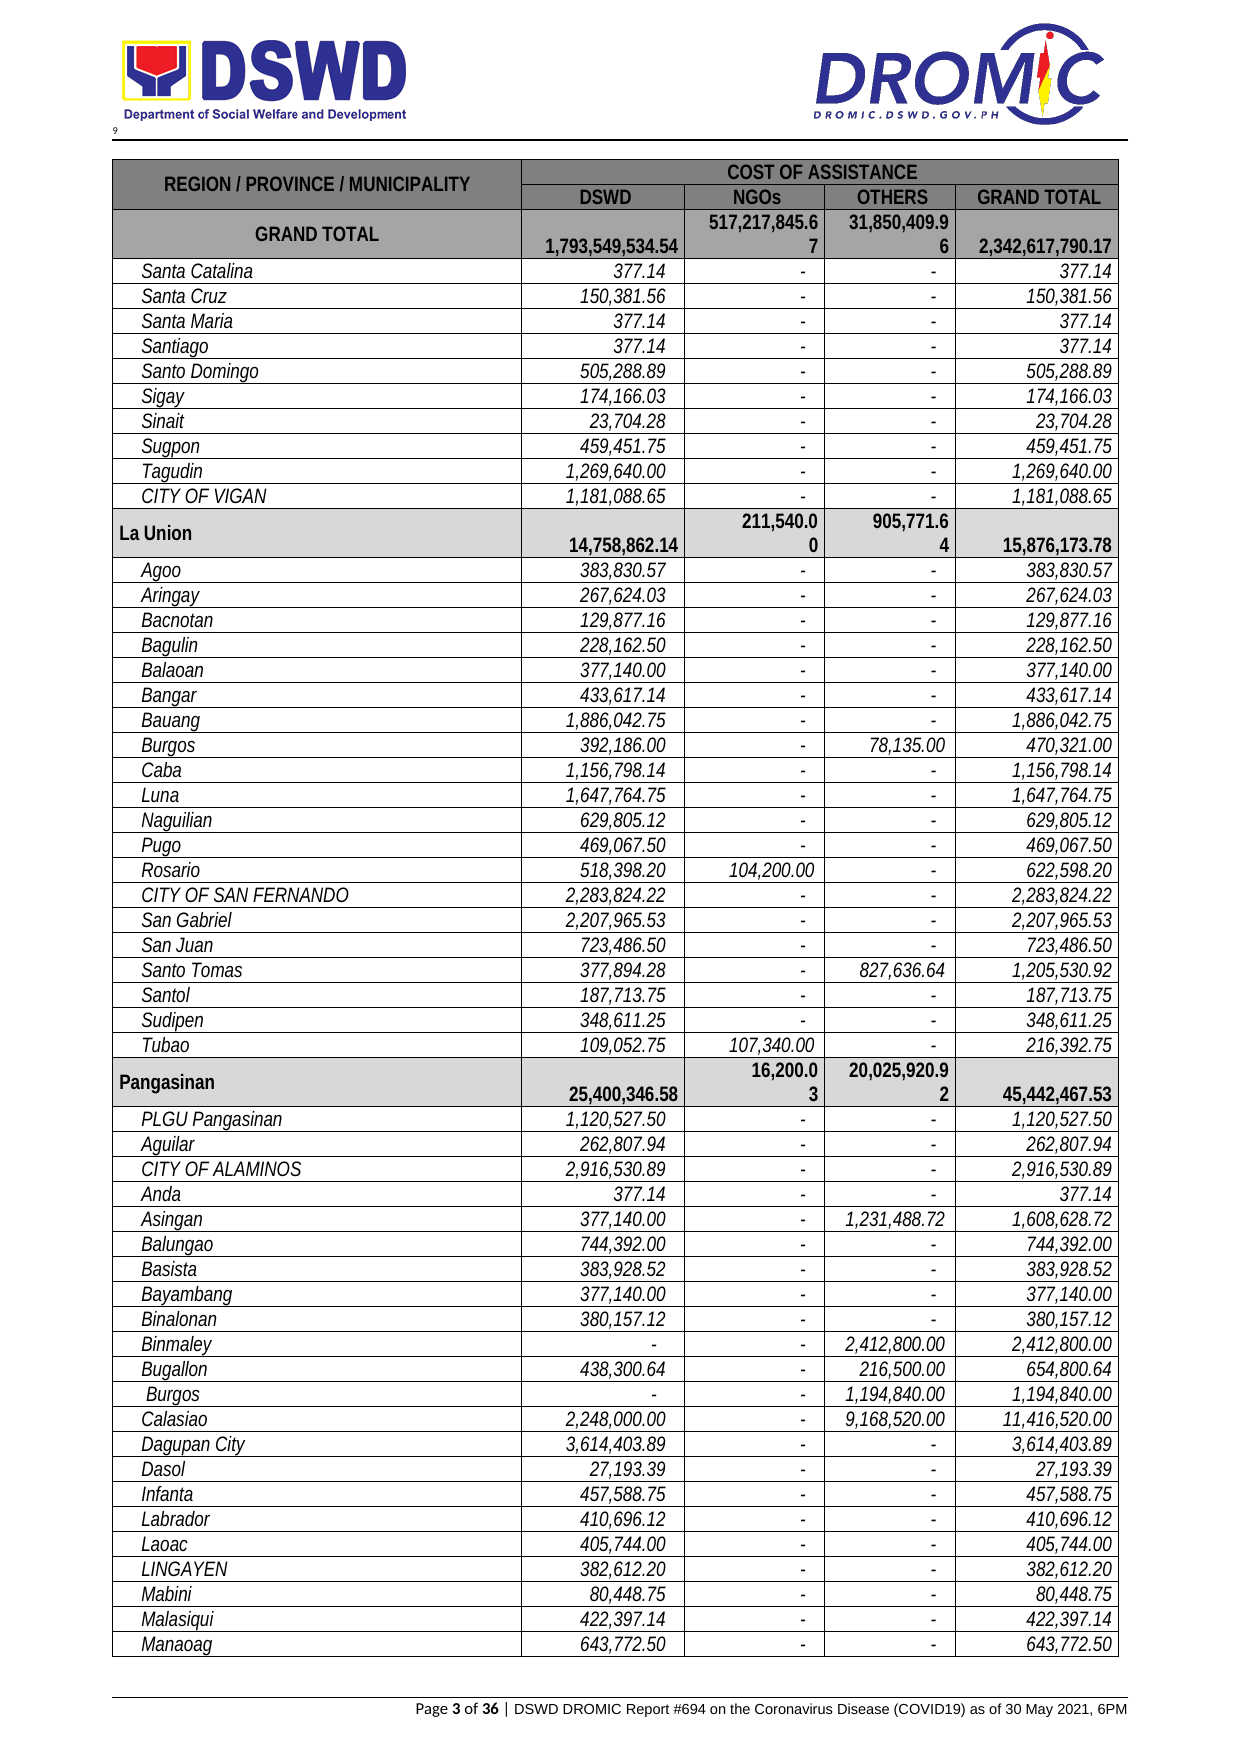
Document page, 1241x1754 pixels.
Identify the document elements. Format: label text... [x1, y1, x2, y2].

table_cell 905,771.64 [825, 509, 955, 557]
table_cell Burgos [135, 733, 521, 757]
table_cell Tubao [135, 1033, 521, 1057]
table_cell Santa Maria [135, 309, 521, 333]
table_cell - [825, 484, 955, 508]
table_cell [113, 1182, 134, 1206]
table_cell San Juan [135, 933, 521, 957]
table_cell - [825, 1157, 955, 1181]
table_cell Bangar [135, 683, 521, 707]
table_cell - [685, 983, 824, 1007]
table_cell - [685, 484, 824, 508]
table_cell - [685, 1432, 824, 1456]
table_cell 405,744.00 [956, 1532, 1118, 1556]
table_cell [113, 1332, 134, 1356]
table_cell 517,217,845.67 [685, 210, 824, 258]
table_cell CITY OF VIGAN [135, 484, 521, 508]
table_cell - [685, 359, 824, 383]
table_cell Bayambang [135, 1282, 521, 1306]
table_cell 216,392.75 [956, 1033, 1118, 1057]
table_cell - [825, 259, 955, 283]
table_cell - [685, 1582, 824, 1606]
table_cell 377.14 [956, 334, 1118, 358]
table_cell [113, 1232, 134, 1256]
table_cell - [685, 733, 824, 757]
table_cell [113, 708, 134, 732]
table_cell 629,805.12 [956, 808, 1118, 832]
table_cell [113, 983, 134, 1007]
table_cell - [685, 958, 824, 982]
table_cell 267,624.03 [522, 583, 684, 607]
table_cell [113, 1532, 134, 1556]
table_cell 2,412,800.00 [825, 1332, 955, 1356]
table_cell 643,772.50 [522, 1632, 684, 1656]
table_cell [113, 958, 134, 982]
table_cell [113, 1282, 134, 1306]
table_cell [113, 933, 134, 957]
table_cell 377.14 [522, 1182, 684, 1206]
table_cell - [685, 1557, 824, 1581]
table_cell San Gabriel [135, 908, 521, 932]
table_cell 109,052.75 [522, 1033, 684, 1057]
table_cell 27,193.39 [522, 1457, 684, 1481]
table_cell Dasol [135, 1457, 521, 1481]
table_cell - [825, 808, 955, 832]
table_cell [113, 1357, 134, 1381]
table_cell - [685, 459, 824, 483]
table_cell GRAND TOTAL [113, 210, 521, 258]
table_cell - [522, 1382, 684, 1406]
table_cell 1,231,488.72 [825, 1207, 955, 1231]
table_cell - [685, 908, 824, 932]
table_cell 422,397.14 [522, 1607, 684, 1631]
table_cell - [825, 1457, 955, 1481]
table_cell Asingan [135, 1207, 521, 1231]
table_cell 174,166.03 [956, 384, 1118, 408]
table_cell [113, 1157, 134, 1181]
table_cell [113, 1107, 134, 1131]
table_cell - [825, 1008, 955, 1032]
table_cell Anda [135, 1182, 521, 1206]
picture [781, 23, 1133, 125]
table_cell 654,800.64 [956, 1357, 1118, 1381]
table_cell Aringay [135, 583, 521, 607]
table_cell - [685, 1457, 824, 1481]
table_cell - [825, 833, 955, 857]
table_cell - [825, 783, 955, 807]
table_cell [113, 384, 134, 408]
table_cell PLGU Pangasinan [135, 1107, 521, 1131]
table_cell 433,617.14 [522, 683, 684, 707]
table_cell - [685, 1107, 824, 1131]
table_cell Sugpon [135, 434, 521, 458]
table_cell 23,704.28 [956, 409, 1118, 433]
table_cell Aguilar [135, 1132, 521, 1156]
table_cell - [685, 1157, 824, 1181]
table_cell - [685, 1607, 824, 1631]
table_cell - [825, 1182, 955, 1206]
table_cell 457,588.75 [956, 1482, 1118, 1506]
table_cell 9,168,520.00 [825, 1407, 955, 1431]
table_cell [113, 1457, 134, 1481]
table_cell Santo Tomas [135, 958, 521, 982]
table_cell - [825, 1033, 955, 1057]
table_cell - [685, 1232, 824, 1256]
table_cell 518,398.20 [522, 858, 684, 882]
table_cell 2,207,965.53 [522, 908, 684, 932]
table_cell 377.14 [956, 1182, 1118, 1206]
table_cell 629,805.12 [522, 808, 684, 832]
table_cell 2,342,617,790.17 [956, 210, 1118, 258]
table_cell Santa Cruz [135, 284, 521, 308]
table_cell 1,156,798.14 [956, 758, 1118, 782]
table_cell Labrador [135, 1507, 521, 1531]
table_cell NGOs [685, 185, 824, 209]
table_cell 505,288.89 [522, 359, 684, 383]
table_cell - [825, 334, 955, 358]
table_cell Sudipen [135, 1008, 521, 1032]
table_cell [113, 908, 134, 932]
table_cell 1,181,088.65 [522, 484, 684, 508]
table_cell [113, 1307, 134, 1331]
table_cell - [825, 1482, 955, 1506]
table_cell - [825, 933, 955, 957]
table_cell - [685, 833, 824, 857]
table_cell - [685, 434, 824, 458]
table_cell 377,140.00 [522, 1282, 684, 1306]
table_cell Balaoan [135, 658, 521, 682]
table_cell LINGAYEN [135, 1557, 521, 1581]
table_cell 383,928.52 [522, 1257, 684, 1281]
table_cell 377,140.00 [956, 1282, 1118, 1306]
table_cell [113, 808, 134, 832]
table_cell [113, 1257, 134, 1281]
table_cell - [685, 558, 824, 582]
table_cell Sinait [135, 409, 521, 433]
table_cell 459,451.75 [522, 434, 684, 458]
table_cell Bacnotan [135, 608, 521, 632]
table_cell - [825, 908, 955, 932]
table_cell 25,400,346.58 [522, 1058, 684, 1106]
table_cell Binalonan [135, 1307, 521, 1331]
table_cell 23,704.28 [522, 409, 684, 433]
table_cell [113, 1382, 134, 1406]
table_cell 383,830.57 [956, 558, 1118, 582]
table_cell [113, 583, 134, 607]
table_cell [113, 608, 134, 632]
table_cell [113, 733, 134, 757]
table_cell 267,624.03 [956, 583, 1118, 607]
table_cell [113, 334, 134, 358]
table_cell - [685, 259, 824, 283]
table_cell - [685, 1307, 824, 1331]
table_cell - [685, 883, 824, 907]
table_cell [113, 1432, 134, 1456]
table_cell - [825, 1307, 955, 1331]
table_cell - [685, 384, 824, 408]
table_cell 410,696.12 [956, 1507, 1118, 1531]
table_cell Caba [135, 758, 521, 782]
table_cell - [685, 608, 824, 632]
table_cell 78,135.00 [825, 733, 955, 757]
table_cell 14,758,862.14 [522, 509, 684, 557]
table_cell - [825, 758, 955, 782]
table_cell 723,486.50 [522, 933, 684, 957]
table_cell 1,793,549,534.54 [522, 210, 684, 258]
table_cell 174,166.03 [522, 384, 684, 408]
table_cell - [825, 1582, 955, 1606]
table_cell 348,611.25 [956, 1008, 1118, 1032]
table_cell 262,807.94 [956, 1132, 1118, 1156]
table_cell [113, 1607, 134, 1631]
table_cell [113, 633, 134, 657]
table_cell 11,416,520.00 [956, 1407, 1118, 1431]
table_cell 383,830.57 [522, 558, 684, 582]
table_cell 744,392.00 [522, 1232, 684, 1256]
table_cell 377.14 [522, 309, 684, 333]
table_cell 469,067.50 [956, 833, 1118, 857]
table_cell 377.14 [956, 259, 1118, 283]
table_cell [113, 434, 134, 458]
table_cell Binmaley [135, 1332, 521, 1356]
table_cell [113, 1207, 134, 1231]
table_cell CITY OF SAN FERNANDO [135, 883, 521, 907]
table_cell 380,157.12 [956, 1307, 1118, 1331]
table_cell 410,696.12 [522, 1507, 684, 1531]
table_cell [113, 558, 134, 582]
table_cell 1,120,527.50 [522, 1107, 684, 1131]
table_cell - [825, 409, 955, 433]
table_cell [113, 758, 134, 782]
table_cell 1,120,527.50 [956, 1107, 1118, 1131]
table_cell GRAND TOTAL [956, 185, 1118, 209]
table_cell 1,886,042.75 [956, 708, 1118, 732]
table_cell 392,186.00 [522, 733, 684, 757]
table_cell 2,916,530.89 [956, 1157, 1118, 1181]
table_cell 216,500.00 [825, 1357, 955, 1381]
table_cell [113, 359, 134, 383]
table_cell [113, 259, 134, 283]
table_cell - [685, 1132, 824, 1156]
table_cell - [825, 708, 955, 732]
table_cell [113, 1008, 134, 1032]
table_cell Rosario [135, 858, 521, 882]
table_cell - [825, 883, 955, 907]
table_cell - [825, 284, 955, 308]
table_cell 470,321.00 [956, 733, 1118, 757]
table_cell 433,617.14 [956, 683, 1118, 707]
table_cell 107,340.00 [685, 1033, 824, 1057]
table_cell - [685, 1207, 824, 1231]
table_cell 20,025,920.92 [825, 1058, 955, 1106]
table_cell 2,283,824.22 [956, 883, 1118, 907]
table_cell Naguilian [135, 808, 521, 832]
table_cell 2,248,000.00 [522, 1407, 684, 1431]
table_cell [113, 883, 134, 907]
table_cell [113, 1132, 134, 1156]
table_cell - [685, 1282, 824, 1306]
table_cell 27,193.39 [956, 1457, 1118, 1481]
table_cell - [825, 309, 955, 333]
table_cell 469,067.50 [522, 833, 684, 857]
table_cell 211,540.00 [685, 509, 824, 557]
table_cell 382,612.20 [522, 1557, 684, 1581]
table_cell Santol [135, 983, 521, 1007]
table_cell - [522, 1332, 684, 1356]
table_cell - [685, 808, 824, 832]
table_cell [113, 484, 134, 508]
table_cell 405,744.00 [522, 1532, 684, 1556]
table_cell - [825, 658, 955, 682]
picture [112, 37, 416, 125]
table_cell - [685, 284, 824, 308]
table_cell - [685, 409, 824, 433]
table_cell 129,877.16 [522, 608, 684, 632]
table_cell 438,300.64 [522, 1357, 684, 1381]
table_cell - [825, 1257, 955, 1281]
table_cell 16,200.03 [685, 1058, 824, 1106]
table_cell [113, 683, 134, 707]
table_cell 1,269,640.00 [522, 459, 684, 483]
table_cell [113, 858, 134, 882]
table_cell [113, 1557, 134, 1581]
table_cell La Union [113, 509, 521, 557]
table_cell Malasiqui [135, 1607, 521, 1631]
table_cell [113, 1507, 134, 1531]
table_header REGION / PROVINCE / MUNICIPALITY [113, 160, 521, 209]
table_cell 1,647,764.75 [956, 783, 1118, 807]
table_cell [113, 783, 134, 807]
table_cell 2,412,800.00 [956, 1332, 1118, 1356]
table_cell [113, 1482, 134, 1506]
table_cell Basista [135, 1257, 521, 1281]
table_cell - [825, 359, 955, 383]
table_cell - [825, 1557, 955, 1581]
table_cell 505,288.89 [956, 359, 1118, 383]
table_cell - [825, 1232, 955, 1256]
table_cell - [825, 1432, 955, 1456]
table_cell [113, 1632, 134, 1656]
table_cell Luna [135, 783, 521, 807]
table_cell 1,194,840.00 [825, 1382, 955, 1406]
table_cell Mabini [135, 1582, 521, 1606]
table_cell - [685, 1632, 824, 1656]
table_cell - [825, 983, 955, 1007]
table_cell 150,381.56 [522, 284, 684, 308]
table_cell - [825, 459, 955, 483]
table_cell - [825, 1107, 955, 1131]
table_cell 31,850,409.96 [825, 210, 955, 258]
table_cell - [825, 583, 955, 607]
table_cell 104,200.00 [685, 858, 824, 882]
table_cell 228,162.50 [522, 633, 684, 657]
table_cell - [825, 608, 955, 632]
table_cell 262,807.94 [522, 1132, 684, 1156]
table_cell Bagulin [135, 633, 521, 657]
table_cell - [685, 1482, 824, 1506]
table_cell [113, 658, 134, 682]
table_cell 377,140.00 [956, 658, 1118, 682]
table_cell - [825, 558, 955, 582]
table_cell 80,448.75 [956, 1582, 1118, 1606]
table_cell OTHERS [825, 185, 955, 209]
table_cell - [685, 1357, 824, 1381]
table_cell Tagudin [135, 459, 521, 483]
table_cell 45,442,467.53 [956, 1058, 1118, 1106]
table_cell Calasiao [135, 1407, 521, 1431]
table_cell 1,886,042.75 [522, 708, 684, 732]
table_cell 1,194,840.00 [956, 1382, 1118, 1406]
table_cell CITY OF ALAMINOS [135, 1157, 521, 1181]
table_cell 80,448.75 [522, 1582, 684, 1606]
table_cell [113, 309, 134, 333]
table_cell Bauang [135, 708, 521, 732]
table_cell 377.14 [956, 309, 1118, 333]
table_cell - [825, 1607, 955, 1631]
table_cell 377,894.28 [522, 958, 684, 982]
table_cell - [685, 933, 824, 957]
table_cell - [685, 633, 824, 657]
table_cell [113, 1582, 134, 1606]
table_cell - [685, 1257, 824, 1281]
table_cell [113, 284, 134, 308]
table_cell 228,162.50 [956, 633, 1118, 657]
table_cell 1,181,088.65 [956, 484, 1118, 508]
table_cell Santo Domingo [135, 359, 521, 383]
table_cell - [685, 1532, 824, 1556]
table_cell 129,877.16 [956, 608, 1118, 632]
table_cell - [685, 1507, 824, 1531]
table_cell - [825, 1632, 955, 1656]
table_cell Burgos [135, 1382, 521, 1406]
table_cell Infanta [135, 1482, 521, 1506]
table_cell 622,598.20 [956, 858, 1118, 882]
table_cell 377.14 [522, 259, 684, 283]
table_cell 382,612.20 [956, 1557, 1118, 1581]
table_cell - [825, 434, 955, 458]
table_cell - [825, 384, 955, 408]
table_cell - [685, 1382, 824, 1406]
table_cell Bugallon [135, 1357, 521, 1381]
table_cell 380,157.12 [522, 1307, 684, 1331]
table_cell Laoac [135, 1532, 521, 1556]
table_cell 1,647,764.75 [522, 783, 684, 807]
table_cell 1,608,628.72 [956, 1207, 1118, 1231]
table_cell [113, 409, 134, 433]
table_cell - [825, 858, 955, 882]
table_cell 827,636.64 [825, 958, 955, 982]
table_cell 377.14 [522, 334, 684, 358]
table_cell 383,928.52 [956, 1257, 1118, 1281]
table_cell DSWD [522, 185, 684, 209]
table_cell - [685, 683, 824, 707]
table_cell - [825, 1507, 955, 1531]
table_cell 3,614,403.89 [522, 1432, 684, 1456]
table_cell - [685, 309, 824, 333]
table_cell 2,207,965.53 [956, 908, 1118, 932]
table_cell 150,381.56 [956, 284, 1118, 308]
table_cell [113, 1407, 134, 1431]
table_cell [113, 459, 134, 483]
table_cell - [685, 708, 824, 732]
table_cell 2,283,824.22 [522, 883, 684, 907]
table_cell Santa Catalina [135, 259, 521, 283]
table_cell 15,876,173.78 [956, 509, 1118, 557]
table_cell - [685, 334, 824, 358]
table_cell 3,614,403.89 [956, 1432, 1118, 1456]
table_cell 1,269,640.00 [956, 459, 1118, 483]
table_cell Santiago [135, 334, 521, 358]
table_cell 348,611.25 [522, 1008, 684, 1032]
table_cell - [685, 1407, 824, 1431]
table_cell - [825, 683, 955, 707]
table_cell - [825, 633, 955, 657]
table_cell 1,205,530.92 [956, 958, 1118, 982]
table_cell 643,772.50 [956, 1632, 1118, 1656]
table_cell Agoo [135, 558, 521, 582]
table_cell - [825, 1282, 955, 1306]
table_cell - [685, 1008, 824, 1032]
table_cell 744,392.00 [956, 1232, 1118, 1256]
table_cell Pangasinan [113, 1058, 521, 1106]
table_cell - [685, 1332, 824, 1356]
table_header COST OF ASSISTANCE [522, 160, 1118, 184]
table_cell - [685, 783, 824, 807]
table_cell - [685, 658, 824, 682]
table_cell [113, 833, 134, 857]
table_cell Pugo [135, 833, 521, 857]
table_cell Balungao [135, 1232, 521, 1256]
table_cell 187,713.75 [522, 983, 684, 1007]
table_cell 377,140.00 [522, 658, 684, 682]
table_cell 723,486.50 [956, 933, 1118, 957]
table_cell 2,916,530.89 [522, 1157, 684, 1181]
table_cell 457,588.75 [522, 1482, 684, 1506]
table_cell - [685, 758, 824, 782]
table_cell 459,451.75 [956, 434, 1118, 458]
table_cell [113, 1033, 134, 1057]
table_cell 187,713.75 [956, 983, 1118, 1007]
table_cell Sigay [135, 384, 521, 408]
table_cell Dagupan City [135, 1432, 521, 1456]
table_cell 1,156,798.14 [522, 758, 684, 782]
table_cell - [825, 1132, 955, 1156]
table_cell - [825, 1532, 955, 1556]
table_cell 377,140.00 [522, 1207, 684, 1231]
table_cell Manaoag [135, 1632, 521, 1656]
table_cell - [685, 1182, 824, 1206]
table_cell 422,397.14 [956, 1607, 1118, 1631]
table_cell - [685, 583, 824, 607]
